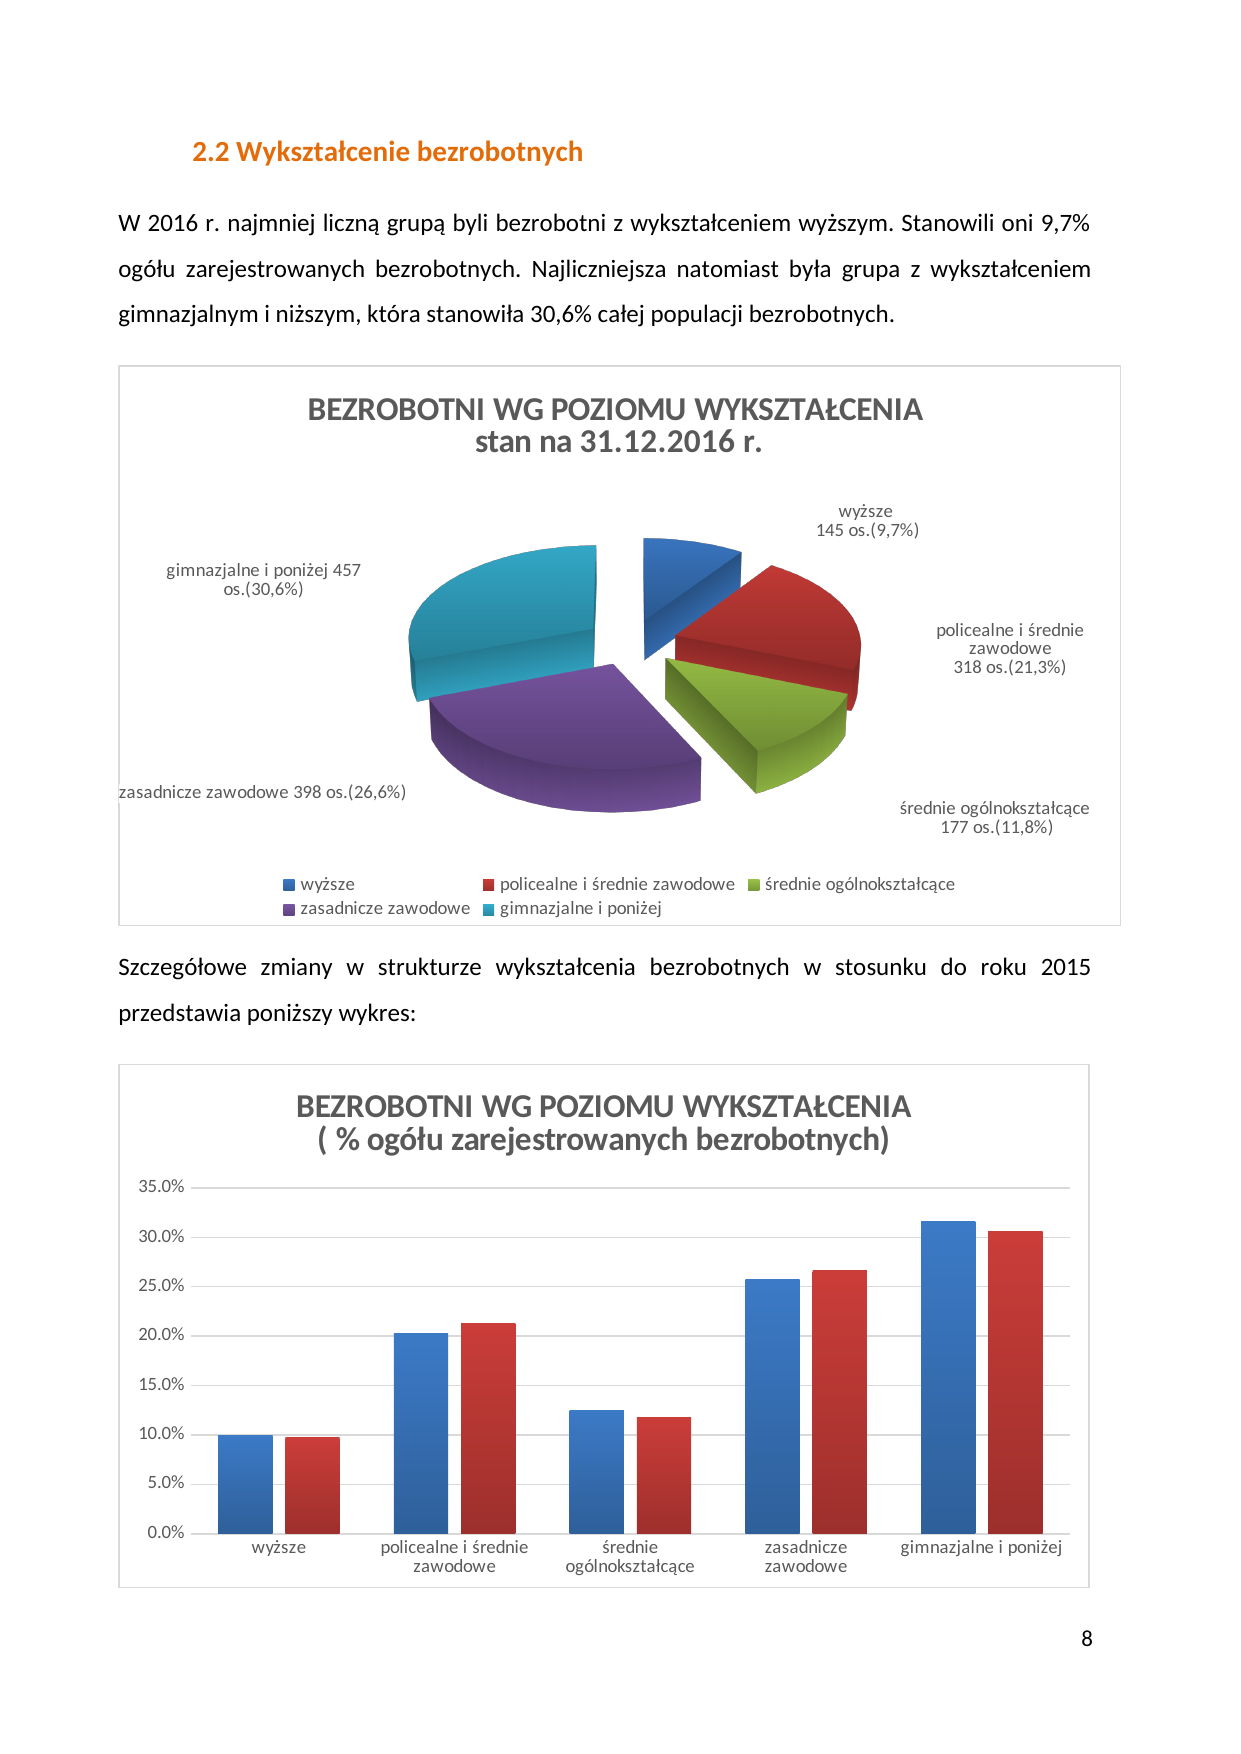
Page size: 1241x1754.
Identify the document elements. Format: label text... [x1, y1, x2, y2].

list Wykształcenie bezrobotnych [192, 133, 1093, 168]
text Szczegółowe zmiany w strukturze wykształcenia bezrobotnych w stosunku do roku 2015 przedstawia poniższy wykres: [118, 951, 1093, 1027]
text W 2016 r. najmniej liczną grupą byli bezrobotni z wykształceniem wyższym. Stanowili oni 9,7% ogółu zarejestrowanych bezrobotnych. Najliczniejsza natomiast była grupa z wykształceniem gimnazjalnym i niższym, która stanowiła 30,6% całej populacji bezrobotnych. [118, 207, 1093, 329]
